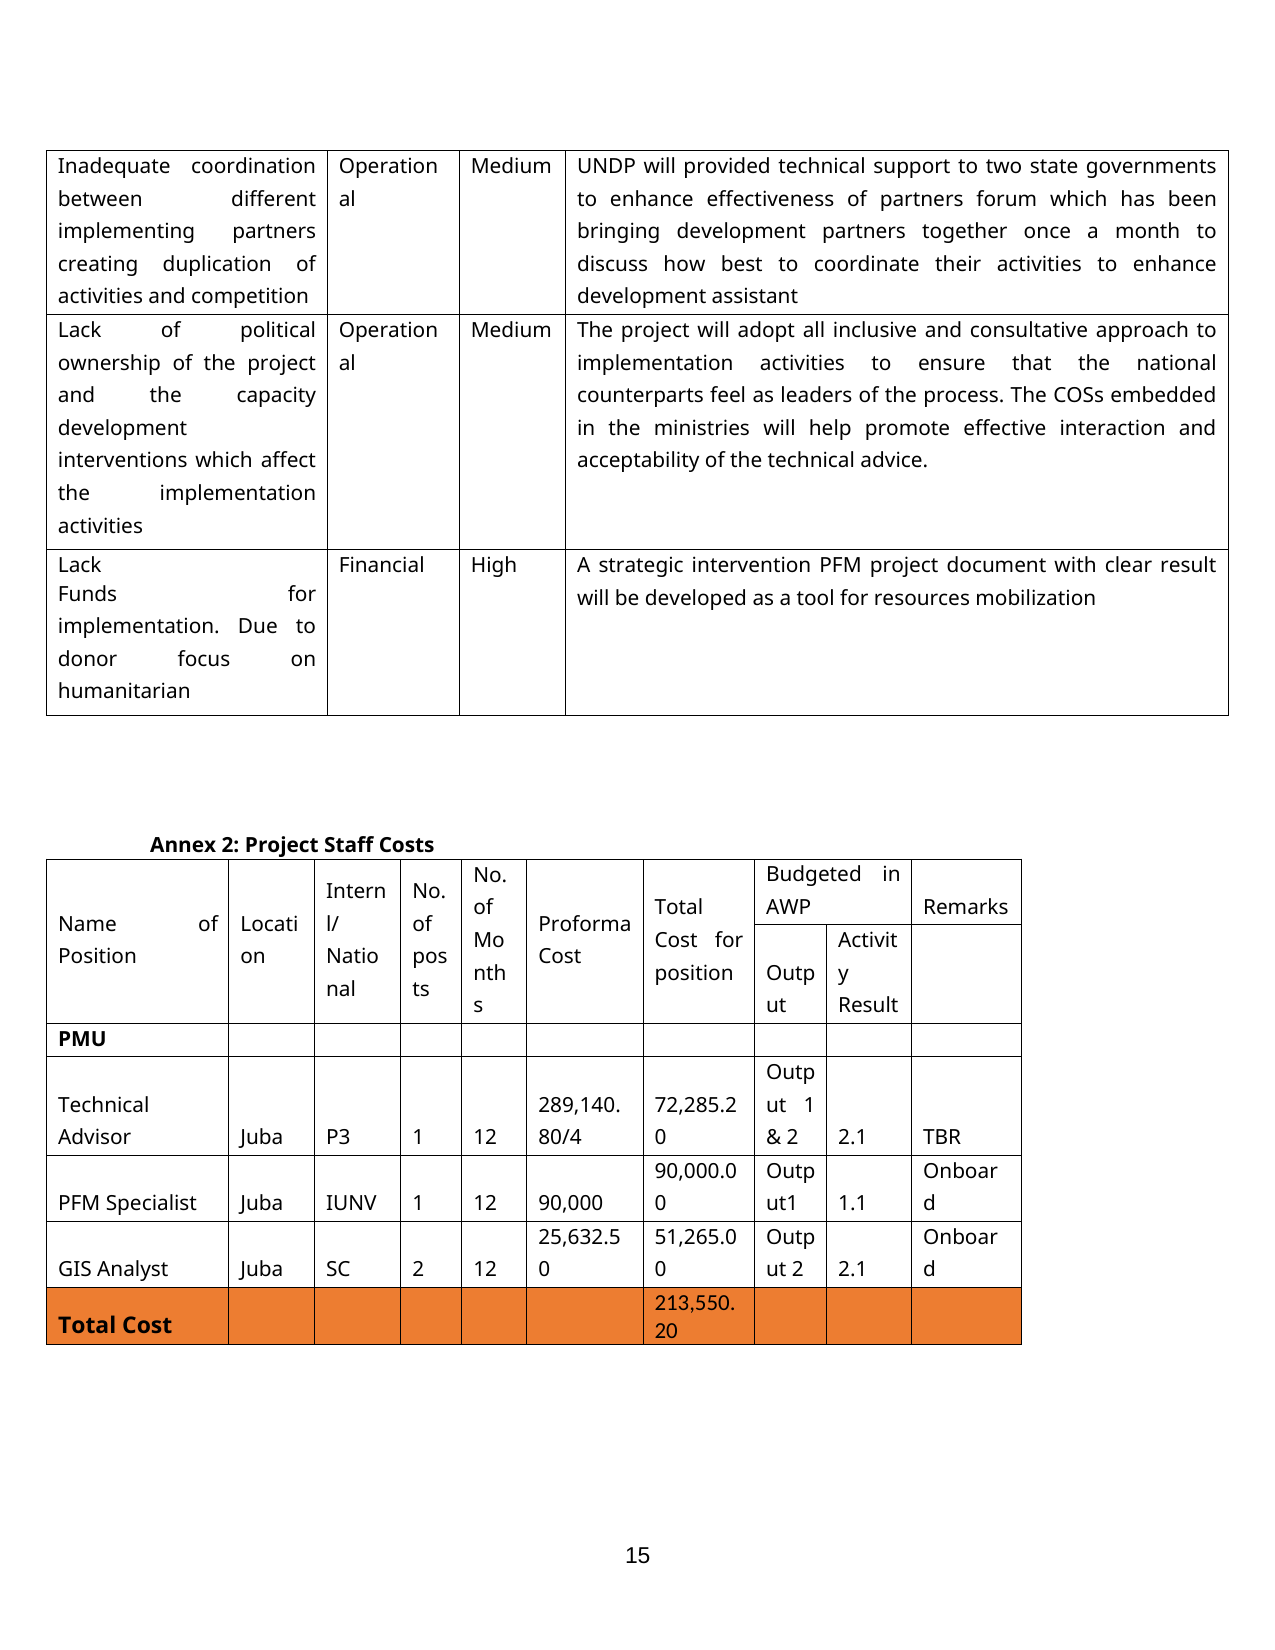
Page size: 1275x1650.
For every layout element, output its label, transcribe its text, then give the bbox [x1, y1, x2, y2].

table_header Internl/National [315, 860, 400, 1023]
table_cell Juba [229, 1222, 314, 1287]
table_cell 289,140.80/4 [527, 1057, 643, 1155]
table_cell [755, 1024, 826, 1056]
table_cell High [460, 550, 565, 715]
table_cell 12 [462, 1222, 526, 1287]
table_cell [462, 1288, 526, 1344]
table_cell 2 [401, 1222, 461, 1287]
table_cell SC [315, 1222, 400, 1287]
table_cell [229, 1288, 314, 1344]
table_header Proforma Cost [527, 860, 643, 1023]
table_cell Technical Advisor [47, 1057, 228, 1155]
table_cell 90,000.00 [644, 1156, 754, 1221]
table_cell Activity Result [827, 925, 911, 1023]
table_cell PMU [47, 1024, 228, 1056]
table_cell Inadequate coordination between different implementing partners creating duplication of activities and competition [47, 151, 327, 314]
table_header Total Cost for position [644, 860, 754, 1023]
table_cell P3 [315, 1057, 400, 1155]
table_cell Output1 [755, 1156, 826, 1221]
table_header Name of Position [47, 860, 228, 1023]
table_cell 51,265.00 [644, 1222, 754, 1287]
table_cell Operational [328, 315, 459, 549]
table_cell 12 [462, 1156, 526, 1221]
table_cell 1 [401, 1057, 461, 1155]
table_header Budgeted in AWP [755, 860, 911, 924]
table_cell UNDP will provided technical support to two state governments to enhance effectiveness of partners forum which has been bringing development partners together once a month to discuss how best to coordinate their activities to enhance development assistant [566, 151, 1228, 314]
table_cell Total Cost [47, 1288, 228, 1344]
table_cell [527, 1288, 643, 1344]
table_cell Juba [229, 1057, 314, 1155]
table_cell [755, 1288, 826, 1344]
table_header No. of Months [462, 860, 526, 1023]
table_cell Onboard [912, 1222, 1021, 1287]
table_cell Medium [460, 315, 565, 549]
table_cell Onboard [912, 1156, 1021, 1221]
table_cell [827, 1288, 911, 1344]
table_cell [401, 1288, 461, 1344]
table_cell Lack Funds for implementation. Due to donor focus on humanitarian [47, 550, 327, 715]
table_cell 1 [401, 1156, 461, 1221]
table_cell Output 2 [755, 1222, 826, 1287]
table_cell [912, 1024, 1021, 1056]
table_cell Operational [328, 151, 459, 314]
table_cell [462, 1024, 526, 1056]
table_cell TBR [912, 1057, 1021, 1155]
table_cell PFM Specialist [47, 1156, 228, 1221]
table_cell GIS Analyst [47, 1222, 228, 1287]
table_cell [912, 1288, 1021, 1344]
table_cell 72,285.20 [644, 1057, 754, 1155]
table_cell The project will adopt all inclusive and consultative approach to implementation activities to ensure that the national counterparts feel as leaders of the process. The COSs embedded in the ministries will help promote effective interaction and acceptability of the technical advice. [566, 315, 1228, 549]
table_cell A strategic intervention PFM project document with clear result will be developed as a tool for resources mobilization [566, 550, 1228, 715]
table_header Remarks [912, 860, 1021, 924]
table_cell Juba [229, 1156, 314, 1221]
table_cell Output 1 & 2 [755, 1057, 826, 1155]
table_cell 213,550.20 [644, 1288, 754, 1344]
table_cell 2.1 [827, 1057, 911, 1155]
table_cell 25,632.50 [527, 1222, 643, 1287]
table_cell [315, 1024, 400, 1056]
table_header Location [229, 860, 314, 1023]
table_cell Output [755, 925, 826, 1023]
table_cell IUNV [315, 1156, 400, 1221]
table_cell 2.1 [827, 1222, 911, 1287]
table_cell 90,000 [527, 1156, 643, 1221]
table_cell [229, 1024, 314, 1056]
text Annex 2: Project Staff Costs [150, 830, 1125, 858]
table_cell Lack of political ownership of the project and the capacity development interventions which affect the implementation activities [47, 315, 327, 549]
table_cell [912, 925, 1021, 1023]
table_cell [644, 1024, 754, 1056]
table_cell [315, 1288, 400, 1344]
table_header No. of posts [401, 860, 461, 1023]
table_cell [401, 1024, 461, 1056]
table_cell 1.1 [827, 1156, 911, 1221]
table_cell 12 [462, 1057, 526, 1155]
table_cell [827, 1024, 911, 1056]
table_cell [527, 1024, 643, 1056]
table_cell Medium [460, 151, 565, 314]
table_cell Financial [328, 550, 459, 715]
